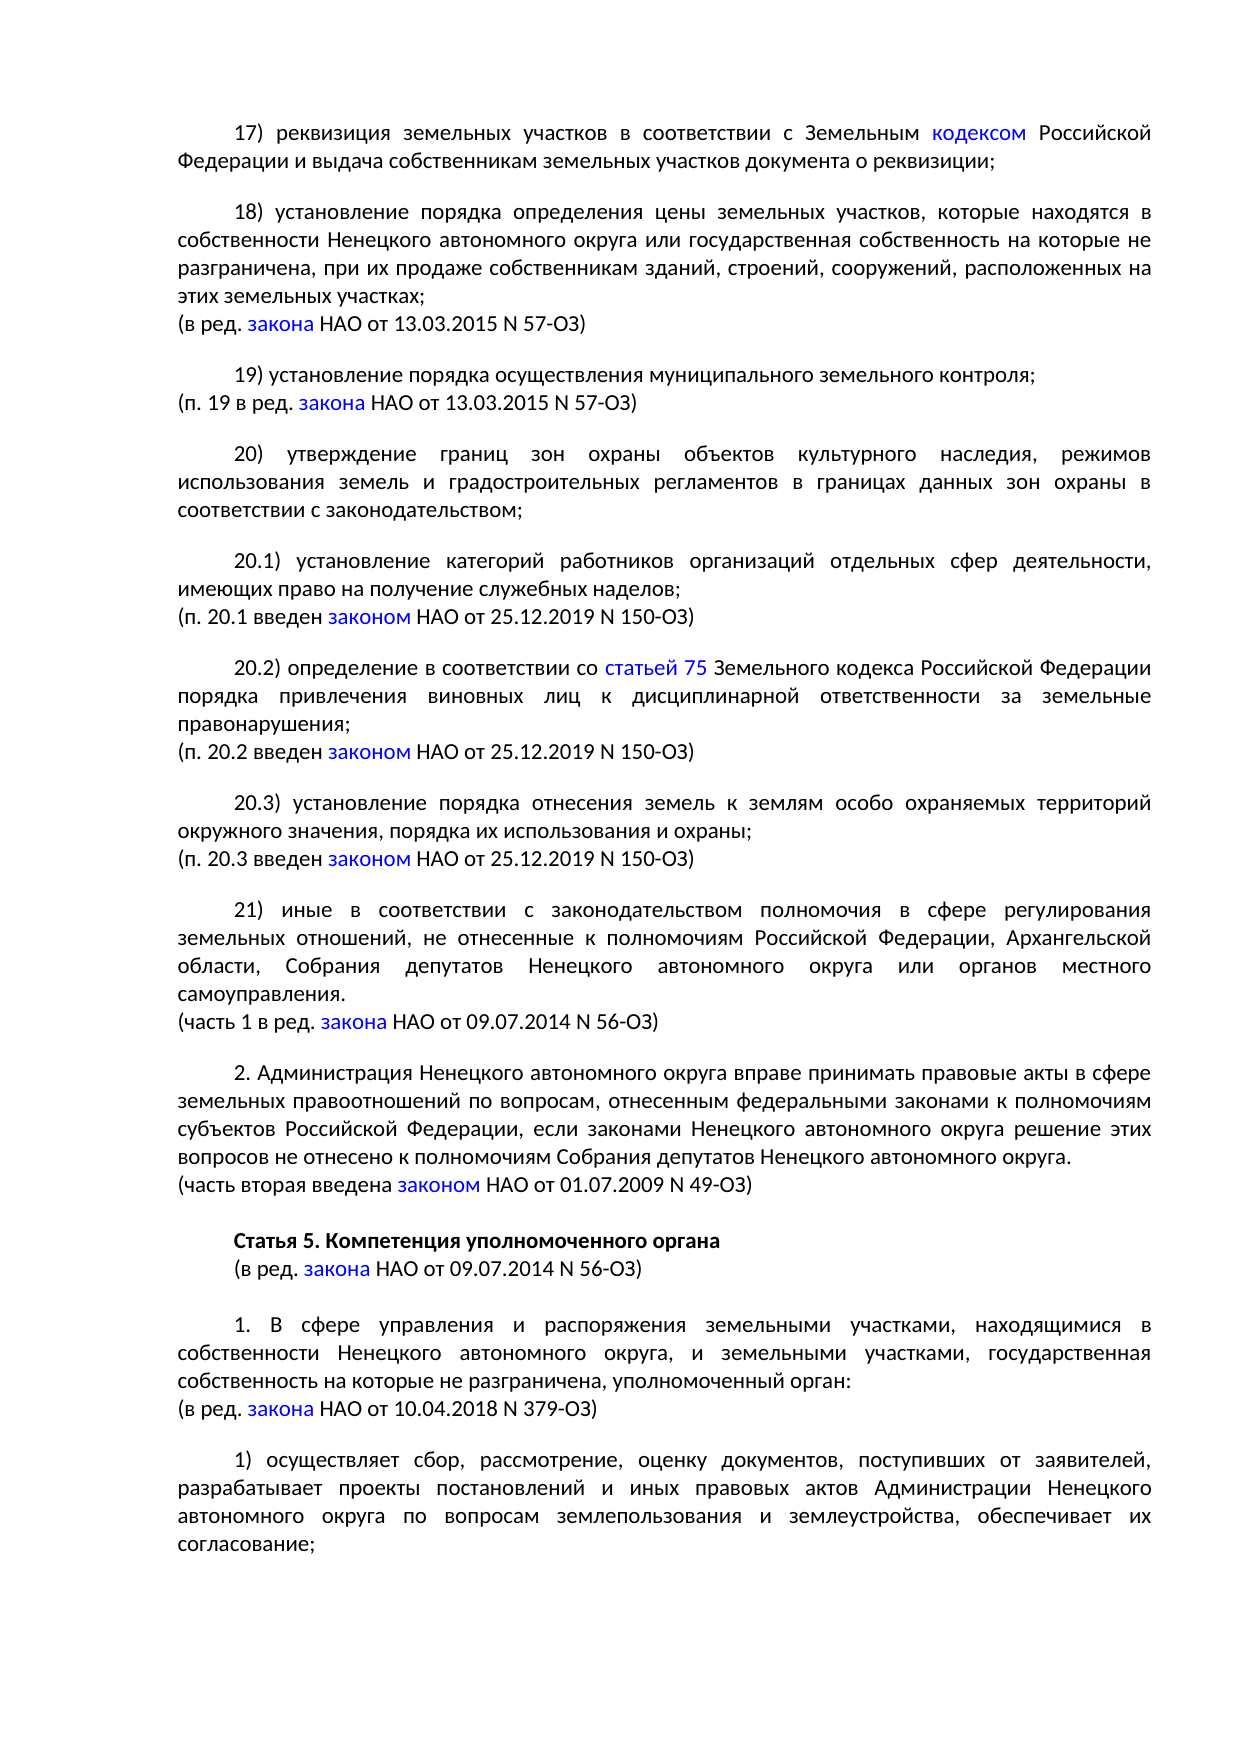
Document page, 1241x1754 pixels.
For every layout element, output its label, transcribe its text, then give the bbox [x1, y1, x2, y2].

title Статья 5. Компетенция уполномоченного органа [177, 1226, 1152, 1254]
text (в ред. закона НАО от 10.04.2018 N 379-ОЗ) [177, 1394, 1152, 1422]
text (часть 1 в ред. закона НАО от 09.07.2014 N 56-ОЗ) [177, 1007, 1152, 1035]
text 2. Администрация Ненецкого автономного округа вправе принимать правовые акты в сфере земельных правоотношений по вопросам, отнесенным федеральными законами к полномочиям субъектов Российской Федерации, если законами Ненецкого автономного округа решение этих вопросов не отнесено к полномочиям Собрания депутатов Ненецкого автономного округа. [177, 1058, 1152, 1170]
text 17) реквизиция земельных участков в соответствии с Земельным кодексом Российской Федерации и выдача собственникам земельных участков документа о реквизиции; [177, 118, 1152, 174]
text 20.2) определение в соответствии со статьей 75 Земельного кодекса Российской Федерации порядка привлечения виновных лиц к дисциплинарной ответственности за земельные правонарушения; [177, 653, 1152, 737]
text (п. 19 в ред. закона НАО от 13.03.2015 N 57-ОЗ) [177, 388, 1152, 416]
text 18) установление порядка определения цены земельных участков, которые находятся в собственности Ненецкого автономного округа или государственная собственность на которые не разграничена, при их продаже собственникам зданий, строений, сооружений, расположенных на этих земельных участках; [177, 197, 1152, 309]
text 20.3) установление порядка отнесения земель к землям особо охраняемых территорий окружного значения, порядка их использования и охраны; [177, 788, 1152, 844]
text (п. 20.3 введен законом НАО от 25.12.2019 N 150-ОЗ) [177, 844, 1152, 872]
text (часть вторая введена законом НАО от 01.07.2009 N 49-ОЗ) [177, 1170, 1152, 1198]
text 20) утверждение границ зон охраны объектов культурного наследия, режимов использования земель и градостроительных регламентов в границах данных зон охраны в соответствии с законодательством; [177, 439, 1152, 523]
text 21) иные в соответствии с законодательством полномочия в сфере регулирования земельных отношений, не отнесенные к полномочиям Российской Федерации, Архангельской области, Собрания депутатов Ненецкого автономного округа или органов местного самоуправления. [177, 895, 1152, 1007]
text 20.1) установление категорий работников организаций отдельных сфер деятельности, имеющих право на получение служебных наделов; [177, 546, 1152, 602]
text 19) установление порядка осуществления муниципального земельного контроля; [177, 360, 1152, 388]
text (в ред. закона НАО от 13.03.2015 N 57-ОЗ) [177, 309, 1152, 337]
text (п. 20.2 введен законом НАО от 25.12.2019 N 150-ОЗ) [177, 737, 1152, 765]
text (в ред. закона НАО от 09.07.2014 N 56-ОЗ) [177, 1254, 1152, 1282]
text (п. 20.1 введен законом НАО от 25.12.2019 N 150-ОЗ) [177, 602, 1152, 630]
text 1. В сфере управления и распоряжения земельными участками, находящимися в собственности Ненецкого автономного округа, и земельными участками, государственная собственность на которые не разграничена, уполномоченный орган: [177, 1310, 1152, 1394]
text 1) осуществляет сбор, рассмотрение, оценку документов, поступивших от заявителей, разрабатывает проекты постановлений и иных правовых актов Администрации Ненецкого автономного округа по вопросам землепользования и землеустройства, обеспечивает их согласование; [177, 1445, 1152, 1557]
